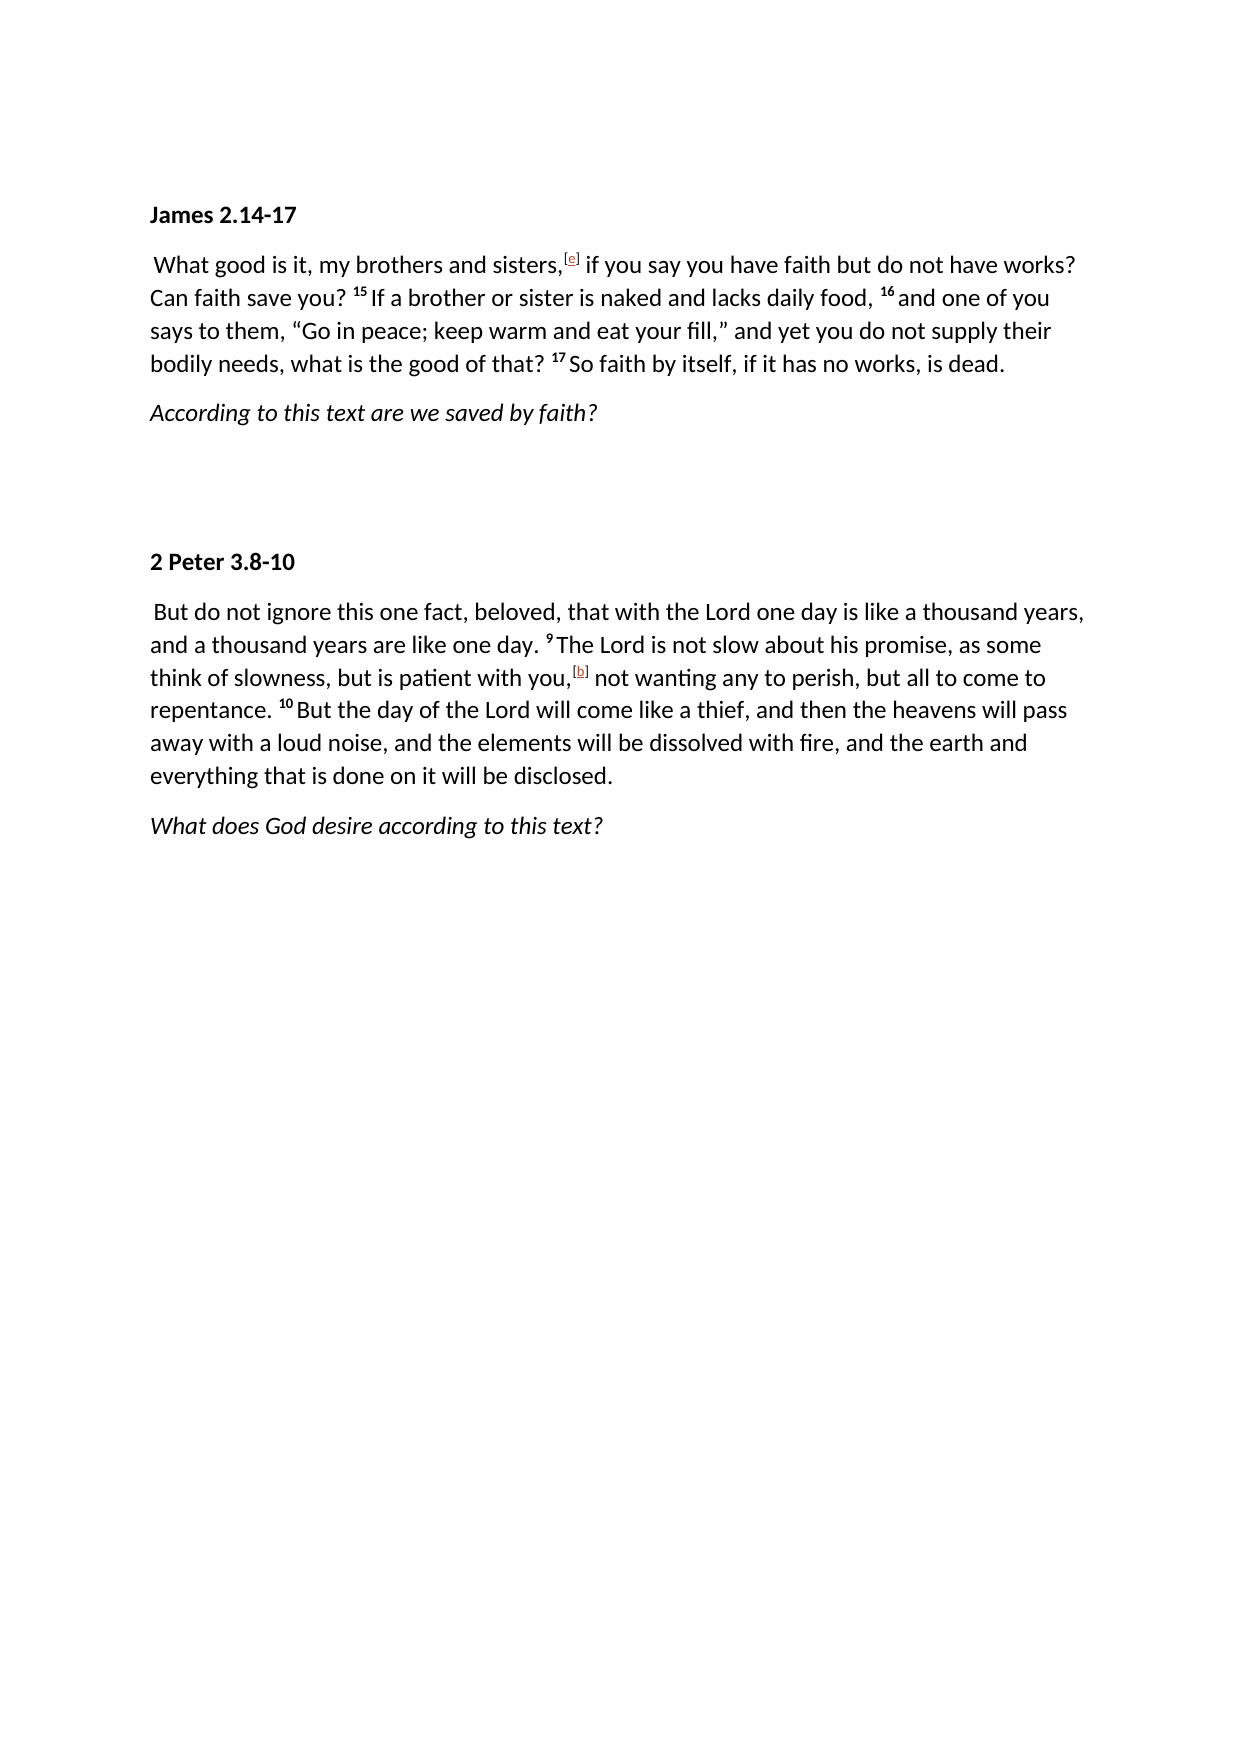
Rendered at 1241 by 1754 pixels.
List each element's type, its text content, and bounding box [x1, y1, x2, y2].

text James 2.14-17 [150, 199, 1090, 230]
text What good is it, my brothers and sisters,[e] if you say you have faith but do not have works? Can faith save you? 15 If a brother or sister is naked and lacks daily food, 16 and one of you says to them, “Go in peace; keep warm and eat your fill,” and yet you do not supply their bodily needs, what is the good of that? 17 So faith by itself, if it has no works, is dead. [150, 249, 1090, 378]
text 2 Peter 3.8-10 [150, 546, 1090, 577]
text According to this text are we saved by faith? [150, 397, 1090, 428]
text What does God desire according to this text? [150, 810, 1090, 841]
text But do not ignore this one fact, beloved, that with the Lord one day is like a thousand years, and a thousand years are like one day. 9 The Lord is not slow about his promise, as some think of slowness, but is patient with you,[b] not wanting any to perish, but all to come to repentance. 10 But the day of the Lord will come like a thief, and then the heavens will pass away with a loud noise, and the elements will be dissolved with fire, and the earth and everything that is done on it will be disclosed. [150, 596, 1090, 791]
